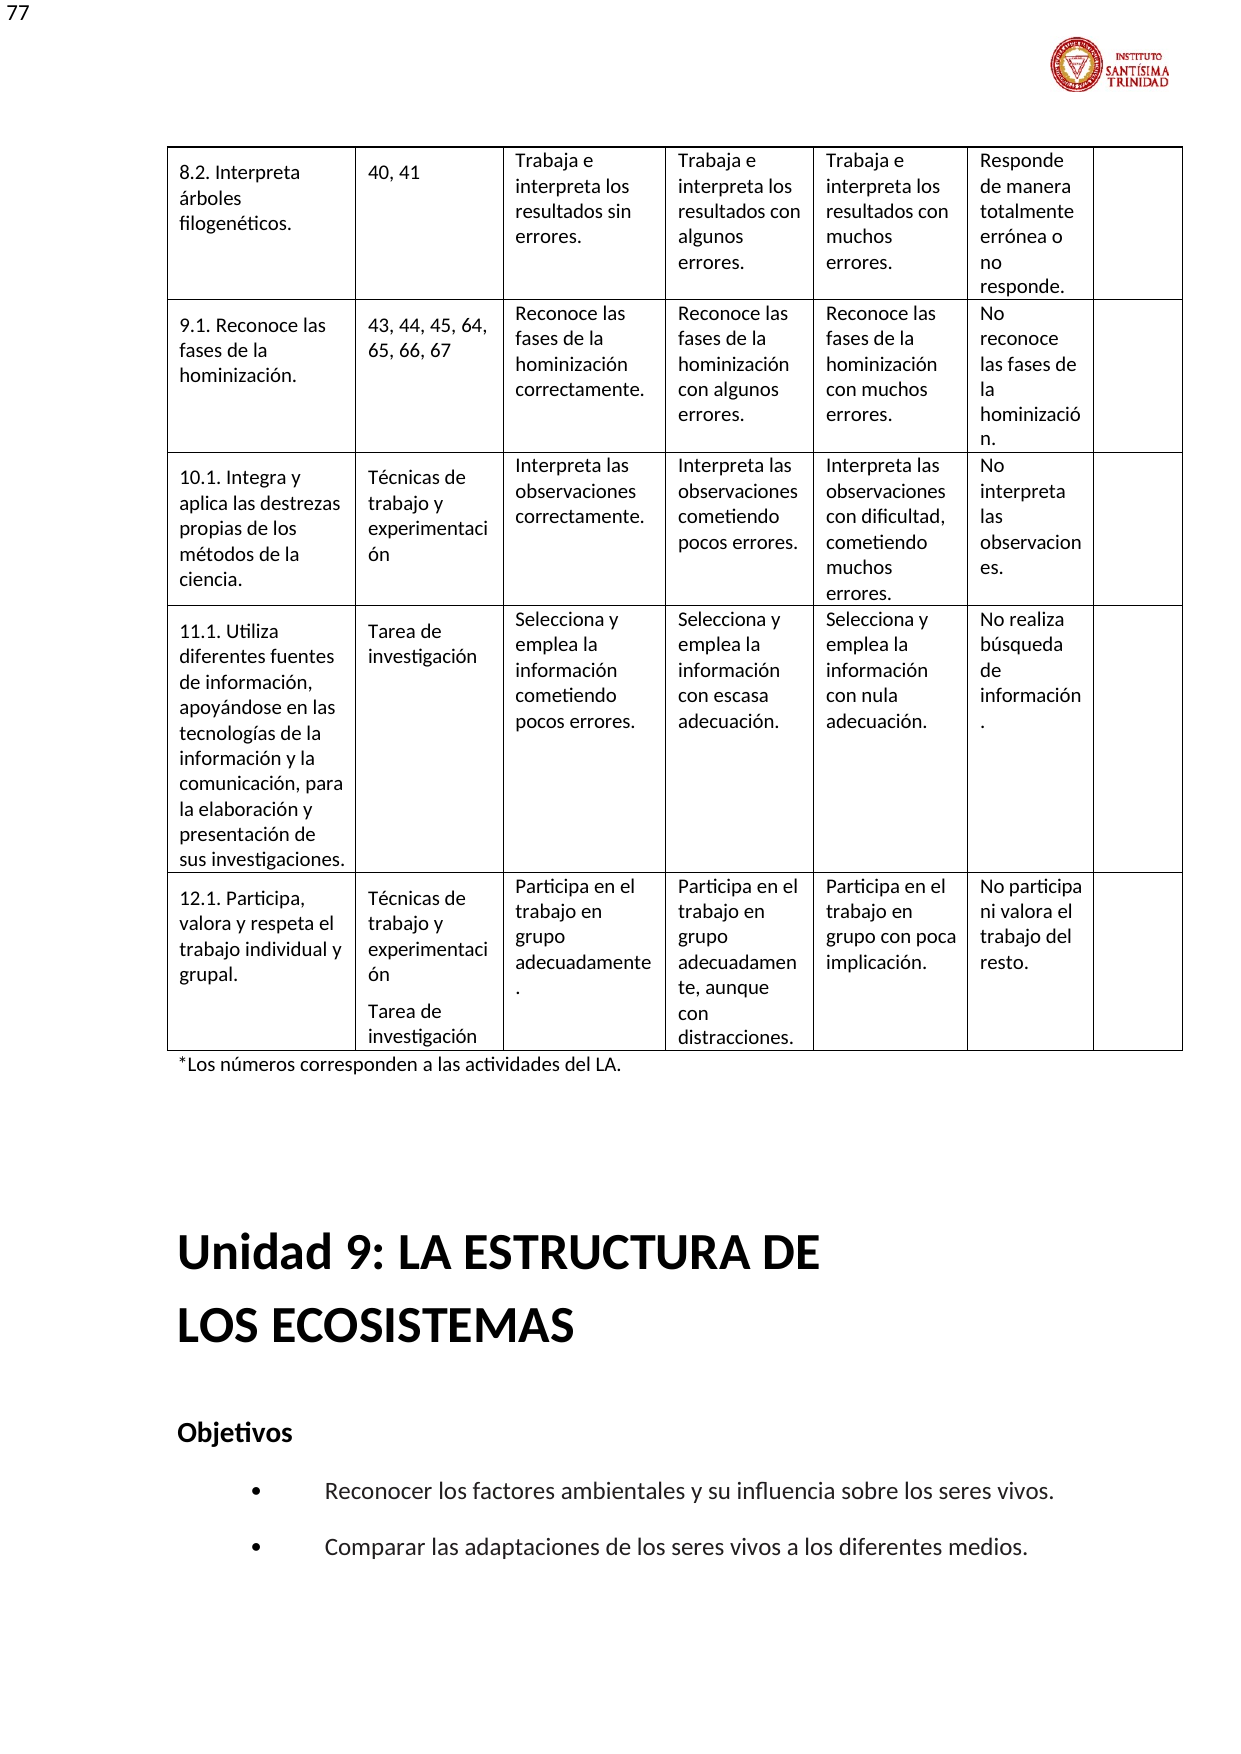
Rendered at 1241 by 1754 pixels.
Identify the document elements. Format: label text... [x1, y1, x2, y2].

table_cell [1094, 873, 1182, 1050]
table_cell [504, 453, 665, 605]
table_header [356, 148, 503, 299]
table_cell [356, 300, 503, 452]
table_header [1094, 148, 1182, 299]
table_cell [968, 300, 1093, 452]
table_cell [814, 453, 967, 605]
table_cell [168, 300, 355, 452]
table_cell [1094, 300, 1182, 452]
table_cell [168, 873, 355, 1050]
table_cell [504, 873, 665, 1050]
text *Los números corresponden a las actividades del LA. [177, 1051, 1223, 1076]
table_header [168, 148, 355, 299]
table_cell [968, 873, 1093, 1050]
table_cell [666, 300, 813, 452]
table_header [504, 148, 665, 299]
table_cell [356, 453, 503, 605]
picture [1050, 36, 1169, 92]
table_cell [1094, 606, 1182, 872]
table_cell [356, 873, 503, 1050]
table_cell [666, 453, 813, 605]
list Reconocer los factores ambientales y su influencia sobre los seres vivos. [252, 1475, 1223, 1506]
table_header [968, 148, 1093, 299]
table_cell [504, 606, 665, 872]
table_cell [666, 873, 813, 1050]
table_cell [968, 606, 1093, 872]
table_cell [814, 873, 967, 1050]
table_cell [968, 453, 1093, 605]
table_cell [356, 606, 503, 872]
subtitle Objetivos [177, 1414, 1223, 1449]
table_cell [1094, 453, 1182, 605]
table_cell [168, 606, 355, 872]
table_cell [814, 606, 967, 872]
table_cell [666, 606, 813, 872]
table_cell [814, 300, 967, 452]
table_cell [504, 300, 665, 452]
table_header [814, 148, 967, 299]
list Comparar las adaptaciones de los seres vivos a los diferentes medios. [252, 1531, 1223, 1562]
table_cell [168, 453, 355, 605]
subtitle Unidad 9: LA ESTRUCTURA DE LOS ECOSISTEMAS [177, 1218, 913, 1355]
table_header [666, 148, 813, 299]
